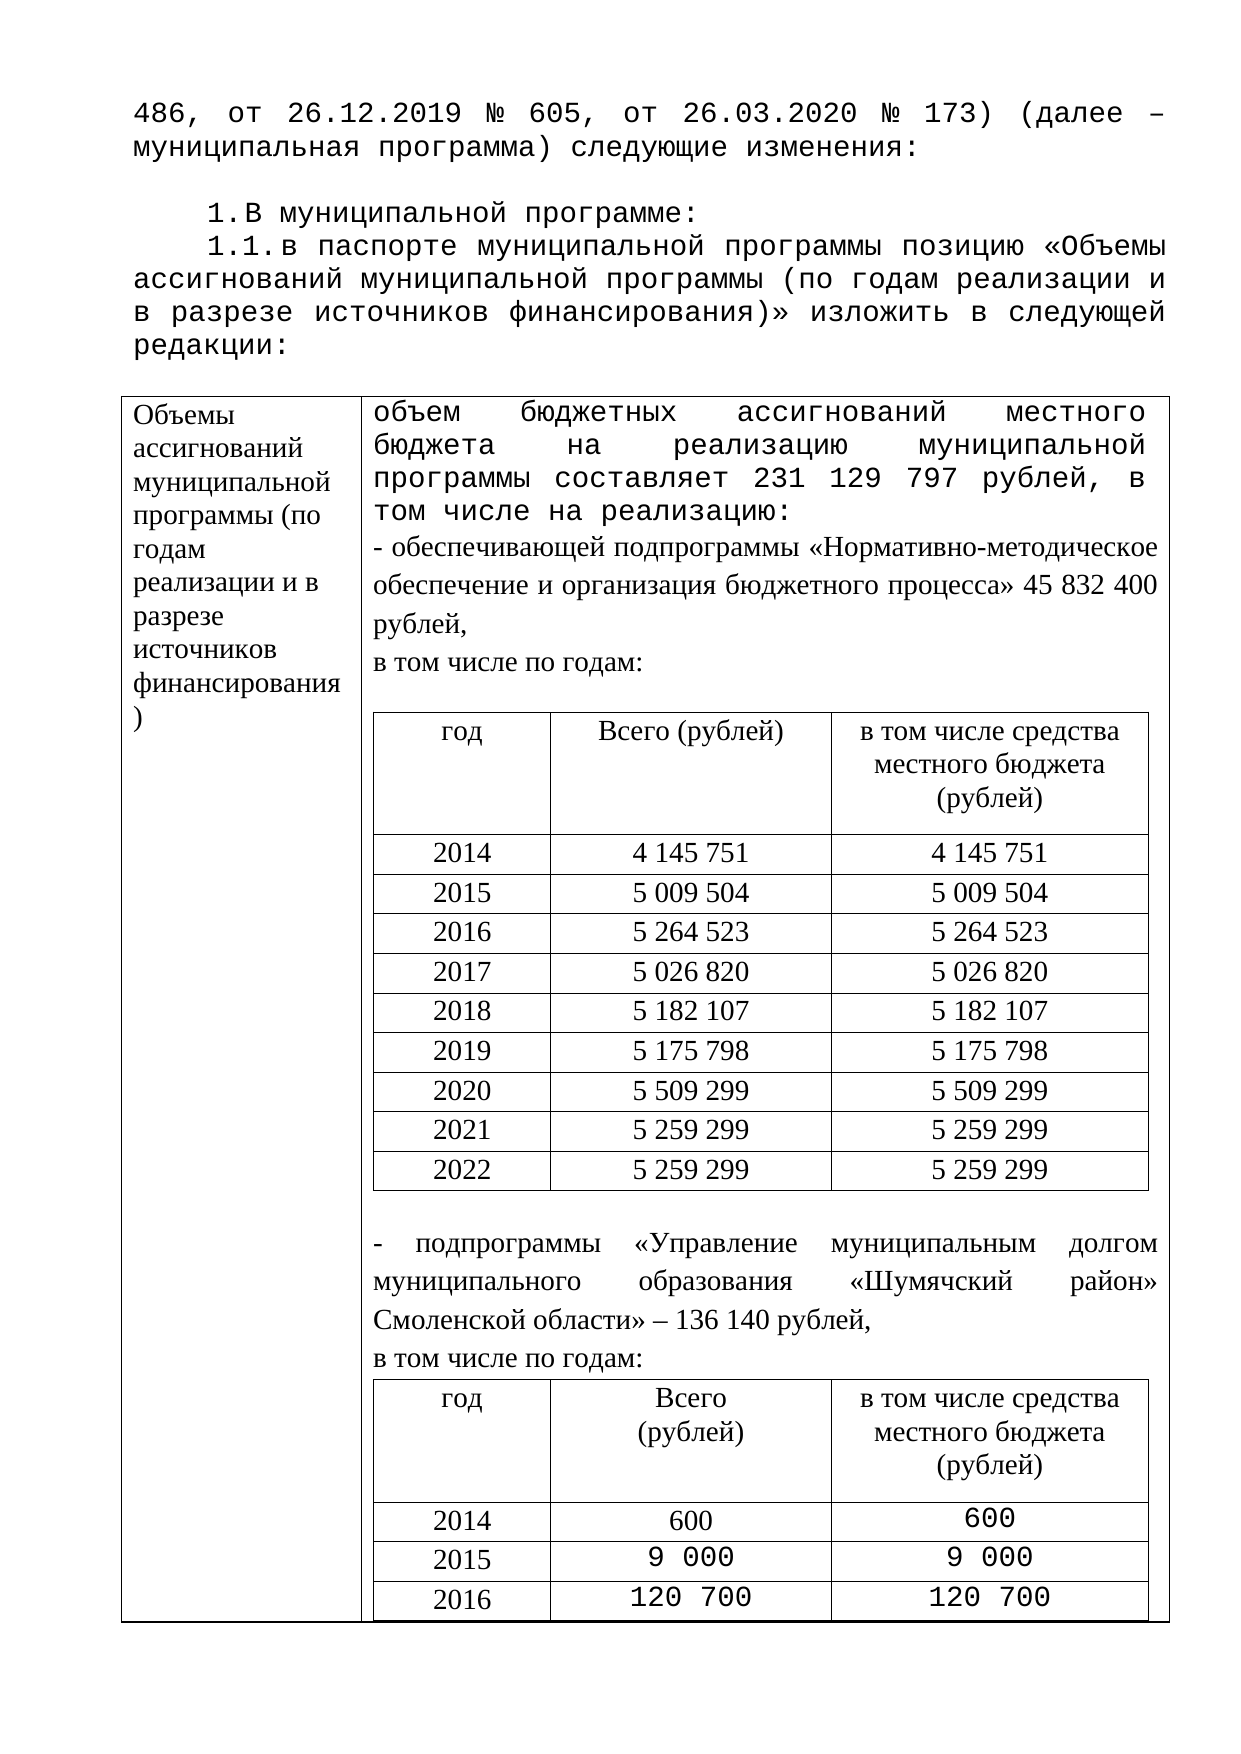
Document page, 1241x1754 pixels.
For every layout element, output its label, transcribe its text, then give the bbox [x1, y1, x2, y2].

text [133, 99, 1166, 165]
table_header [122, 397, 361, 1621]
list в паспорте муниципальной программы позицию «Объемы ассигнований муниципальной программы (по годам реализации и в разрезе источников финансирования)» изложить в следующей редакции: [133, 231, 1166, 363]
list В муниципальной программе: [207, 198, 1166, 231]
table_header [362, 397, 1169, 1621]
